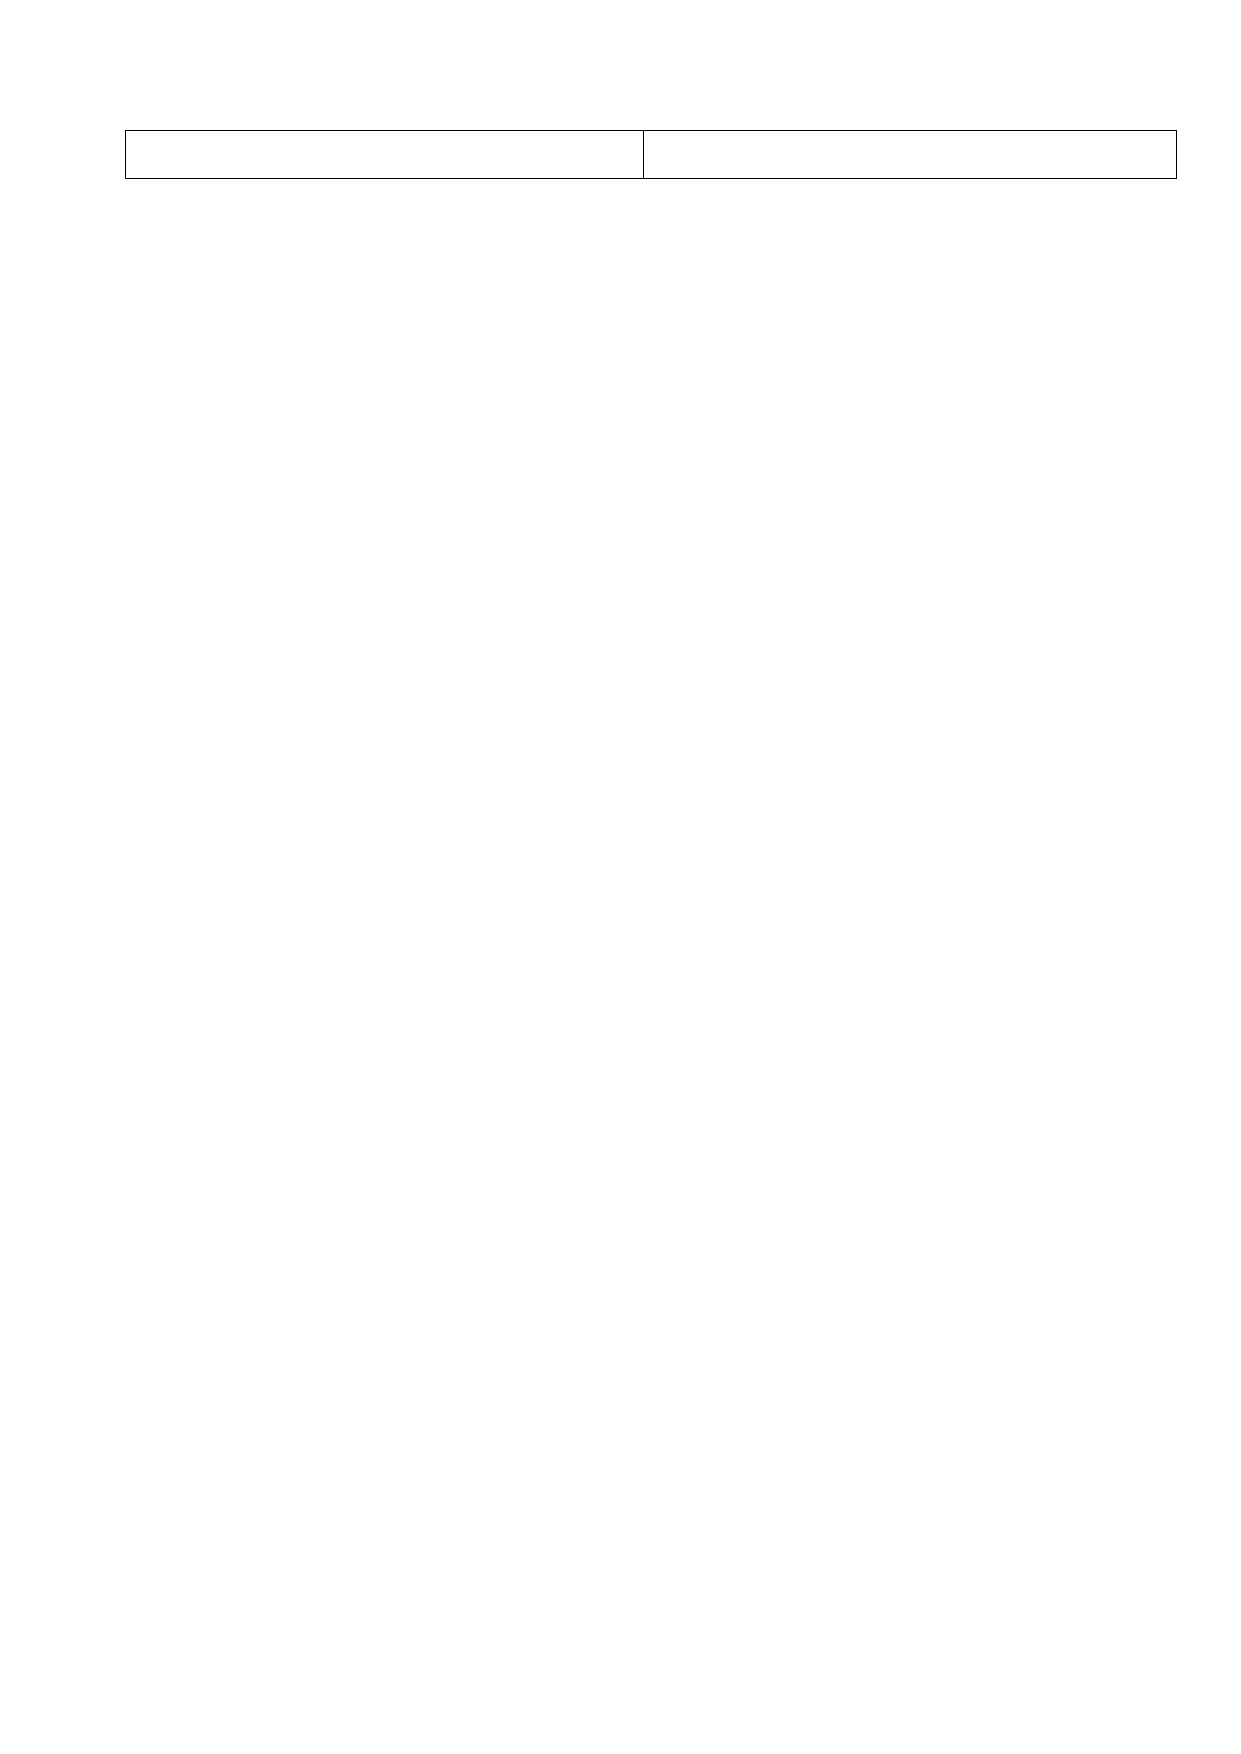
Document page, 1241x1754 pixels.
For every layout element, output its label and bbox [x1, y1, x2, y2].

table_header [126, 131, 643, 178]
table_header [644, 131, 1176, 178]
